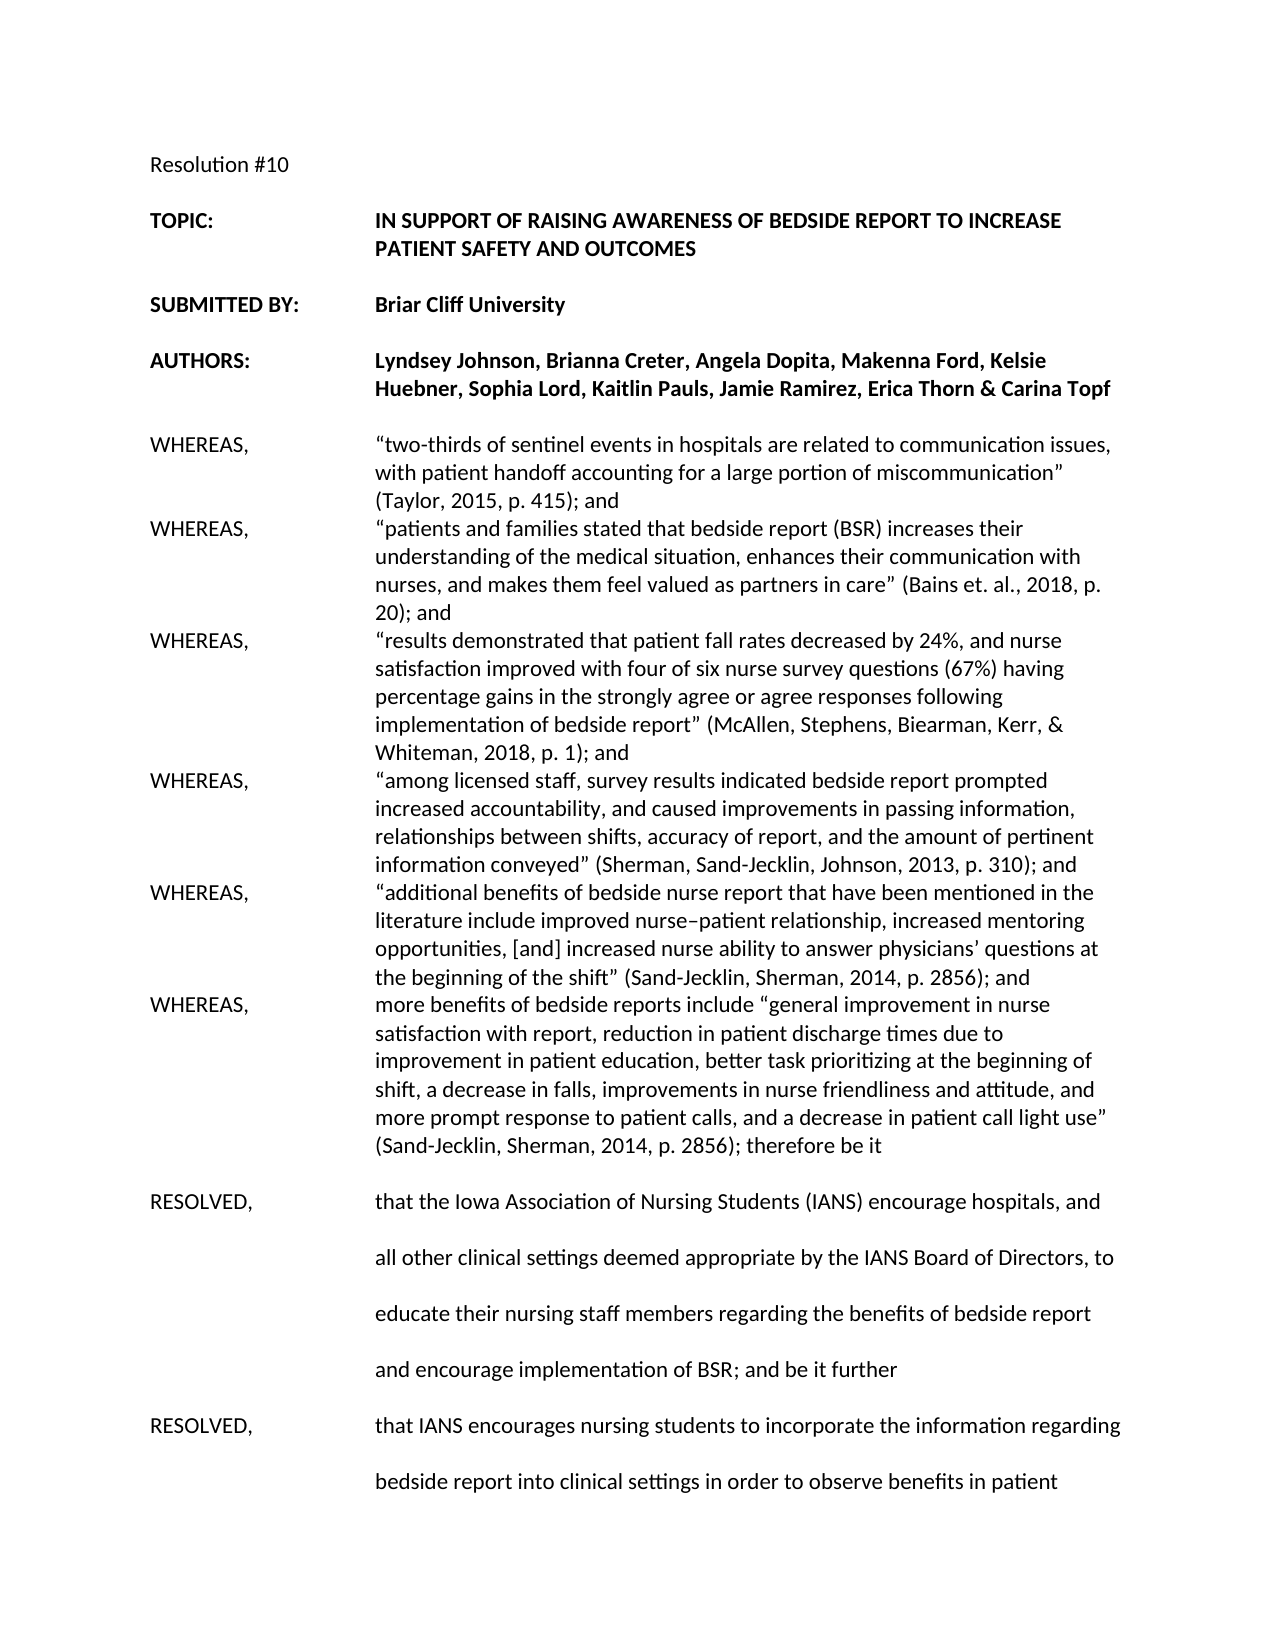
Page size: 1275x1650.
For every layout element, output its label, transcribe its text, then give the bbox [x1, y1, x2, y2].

text WHEREAS, “two-thirds of sentinel events in hospitals are related to communication issues, with patient handoff accounting for a large portion of miscommunication” (Taylor, 2015, p. 415); and [150, 430, 1125, 514]
text WHEREAS, “results demonstrated that patient fall rates decreased by 24%, and nurse satisfaction improved with four of six nurse survey questions (67%) having percentage gains in the strongly agree or agree responses following implementation of bedside report” (McAllen, Stephens, Biearman, Kerr, & Whiteman, 2018, p. 1); and [150, 626, 1125, 766]
text SUBMITTED BY: Briar Cliff University [150, 290, 1125, 318]
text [150, 1411, 1125, 1495]
text WHEREAS, “additional benefits of bedside nurse report that have been mentioned in the literature include improved nurse–patient relationship, increased mentoring opportunities, [and] increased nurse ability to answer physicians’ questions at the beginning of the shift” (Sand-Jecklin, Sherman, 2014, p. 2856); and [150, 878, 1125, 991]
text WHEREAS, more benefits of bedside reports include “general improvement in nurse satisfaction with report, reduction in patient discharge times due to improvement in patient education, better task prioritizing at the beginning of shift, a decrease in falls, improvements in nurse friendliness and attitude, and more prompt response to patient calls, and a decrease in patient call light use” (Sand-Jecklin, Sherman, 2014, p. 2856); therefore be it [150, 991, 1125, 1159]
text WHEREAS, “patients and families stated that bedside report (BSR) increases their understanding of the medical situation, enhances their communication with nurses, and makes them feel valued as partners in care” (Bains et. al., 2018, p. 20); and [150, 514, 1125, 626]
text WHEREAS, “among licensed staff, survey results indicated bedside report prompted increased accountability, and caused improvements in passing information, relationships between shifts, accuracy of report, and the amount of pertinent information conveyed” (Sherman, Sand-Jecklin, Johnson, 2013, p. 310); and [150, 766, 1125, 878]
text AUTHORS: Lyndsey Johnson, Brianna Creter, Angela Dopita, Makenna Ford, Kelsie Huebner, Sophia Lord, Kaitlin Pauls, Jamie Ramirez, Erica Thorn & Carina Topf [150, 346, 1125, 402]
text TOPIC: IN SUPPORT OF RAISING AWARENESS OF BEDSIDE REPORT TO INCREASE PATIENT SAFETY AND OUTCOMES [150, 206, 1125, 262]
text Resolution #10 [150, 150, 1125, 178]
text RESOLVED, that the Iowa Association of Nursing Students (IANS) encourage hospitals, and all other clinical settings deemed appropriate by the IANS Board of Directors, to educate their nursing staff members regarding the benefits of bedside report and encourage implementation of BSR; and be it further [150, 1187, 1125, 1383]
